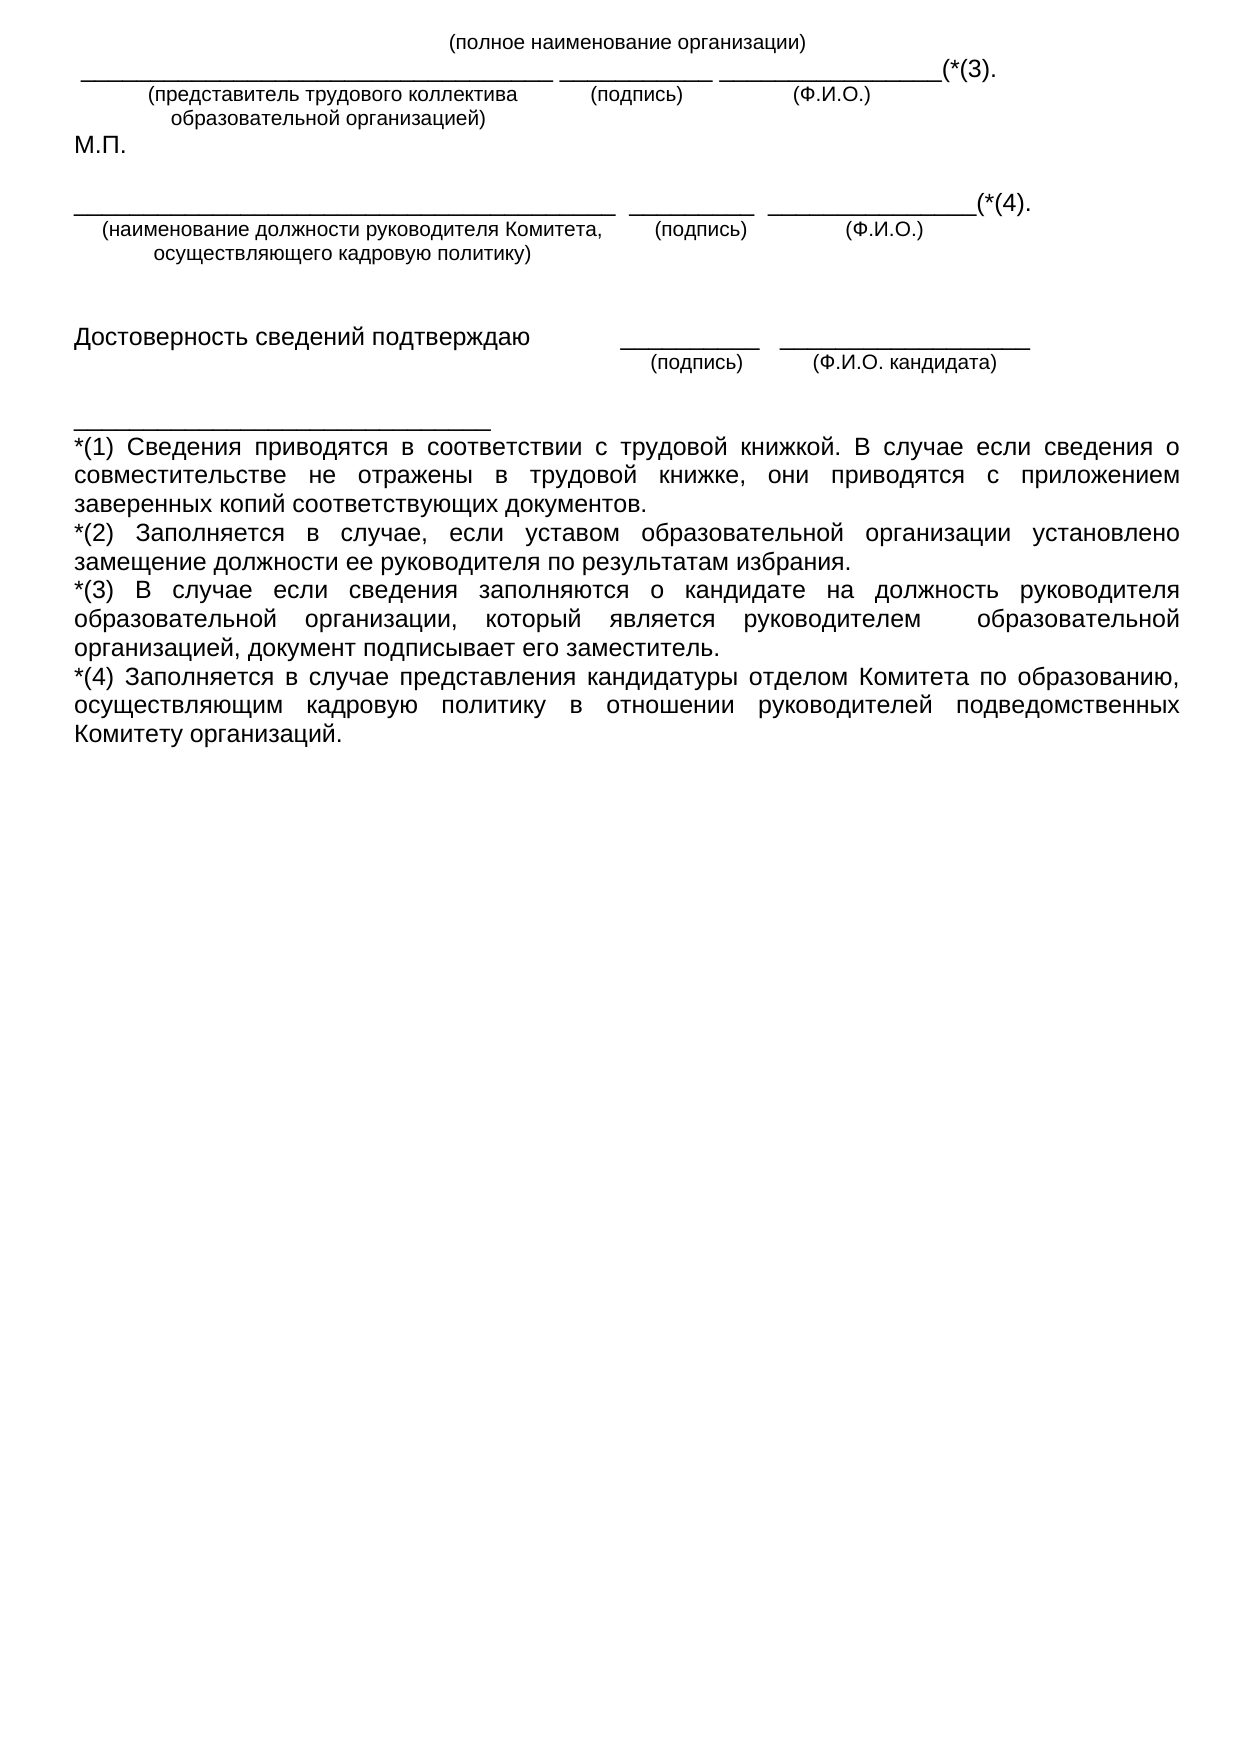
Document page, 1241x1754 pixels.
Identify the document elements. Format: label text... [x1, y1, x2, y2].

text _______________________________________ _________ _______________(*(4). [74, 188, 1181, 216]
text (подпись) (Ф.И.О. кандидата) [74, 350, 1181, 374]
text (наименование должности руководителя Комитета, (подпись) (Ф.И.О.) [74, 216, 1181, 240]
text М.П. [74, 130, 1181, 159]
text ______________________________ [74, 403, 1181, 432]
text осуществляющего кадровую политику) [74, 240, 1181, 264]
text *(2) Заполняется в случае, если уставом образовательной организации установлено замещение должности ее руководителя по результатам избрания. [74, 518, 1181, 575]
text *(4) Заполняется в случае представления кандидатуры отделом Комитета по образованию, осуществляющим кадровую политику в отношении руководителей подведомственных Комитету организаций. [74, 662, 1181, 748]
text (представитель трудового коллектива (подпись) (Ф.И.О.) [74, 82, 1181, 106]
text *(1) Сведения приводятся в соответствии с трудовой книжкой. В случае если сведения о совместительстве не отражены в трудовой книжке, они приводятся с приложением заверенных копий соответствующих документов. [74, 432, 1181, 518]
text образовательной организацией) [74, 106, 1181, 130]
text (полное наименование организации) [74, 29, 1181, 53]
text *(3) В случае если сведения заполняются о кандидате на должность руководителя образовательной организации, который является руководителем образовательной организацией, документ подписывает его заместитель. [74, 575, 1181, 662]
text Достоверность сведений подтверждаю __________ __________________ [74, 321, 1181, 350]
text __________________________________ ___________ ________________(*(3). [74, 53, 1181, 82]
